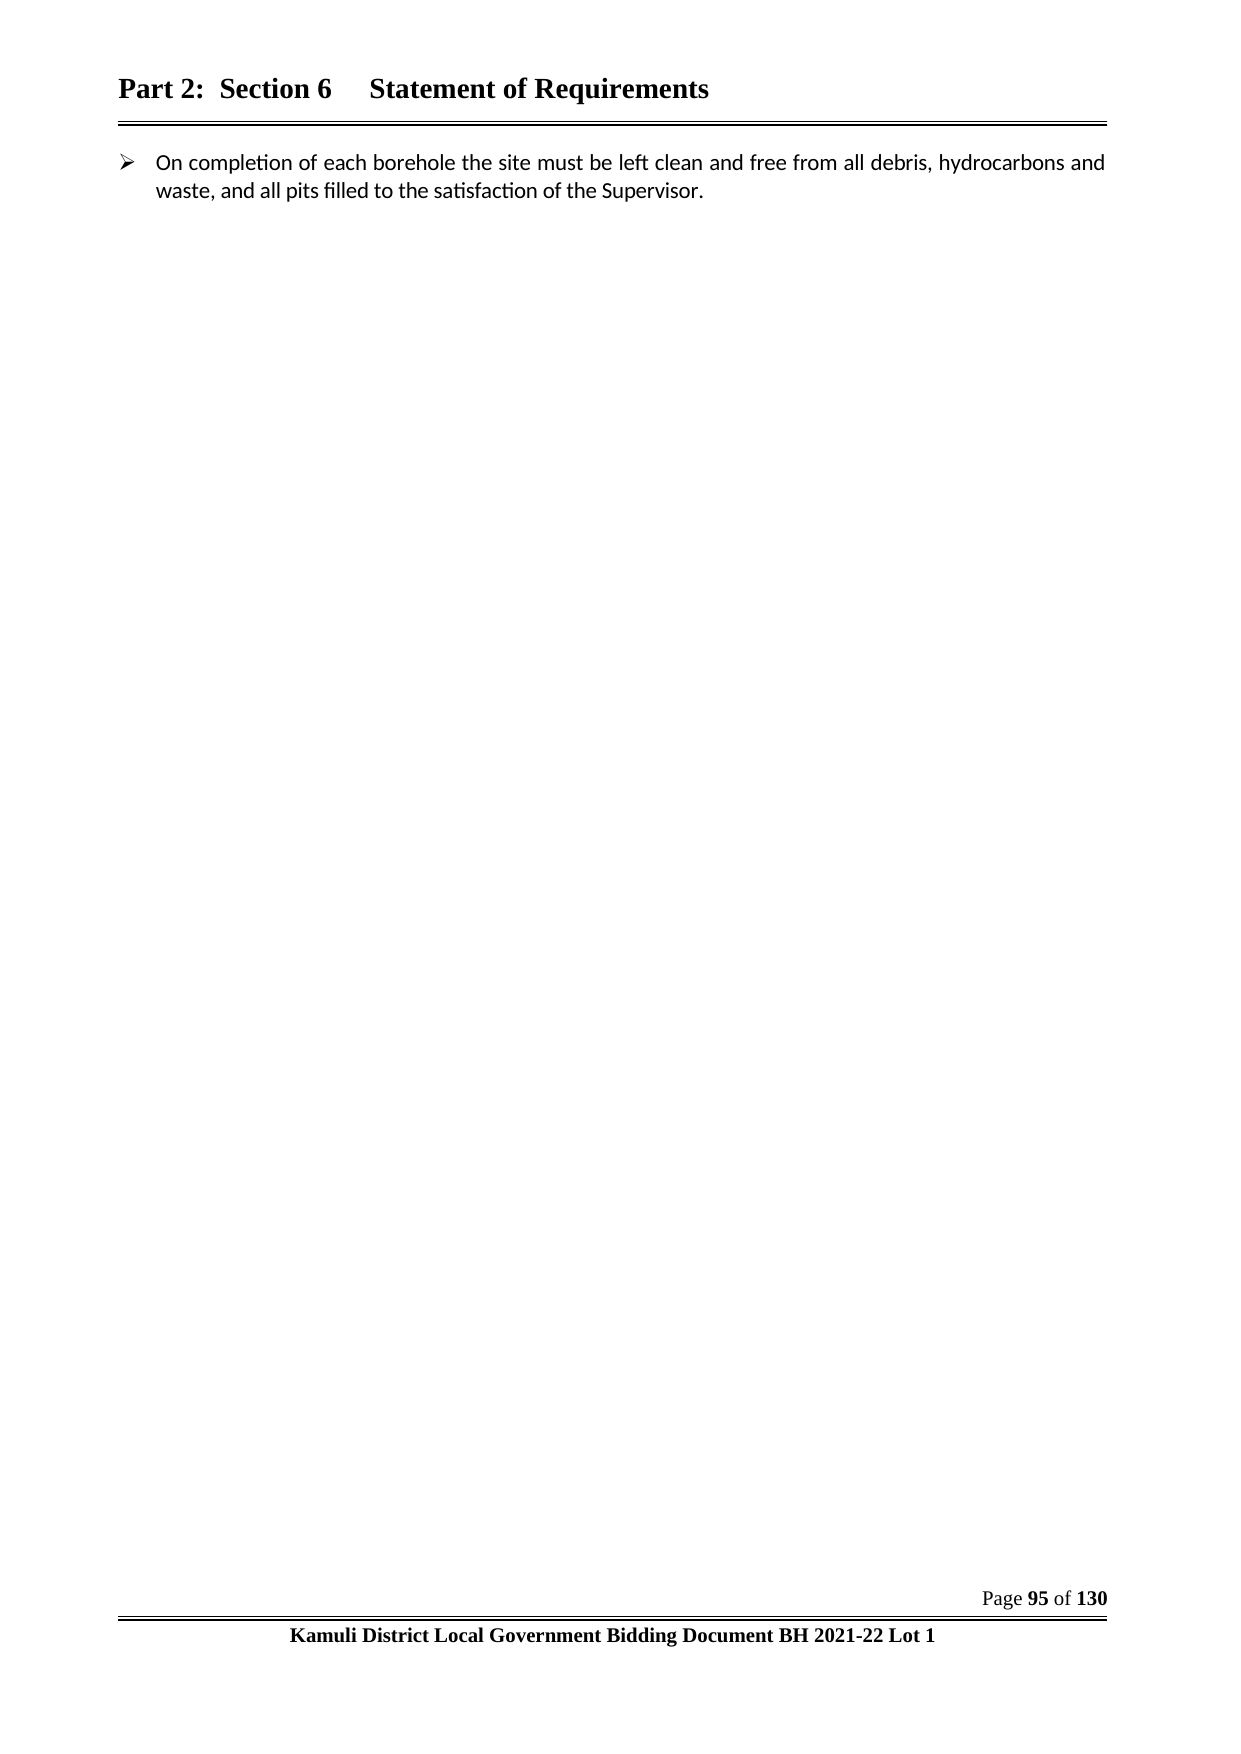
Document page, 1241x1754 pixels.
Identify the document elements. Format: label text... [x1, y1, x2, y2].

list On completion of each borehole the site must be left clean and free from all debris, hydrocarbons and waste, and all pits filled to the satisfaction of the Supervisor. [118, 148, 1107, 204]
